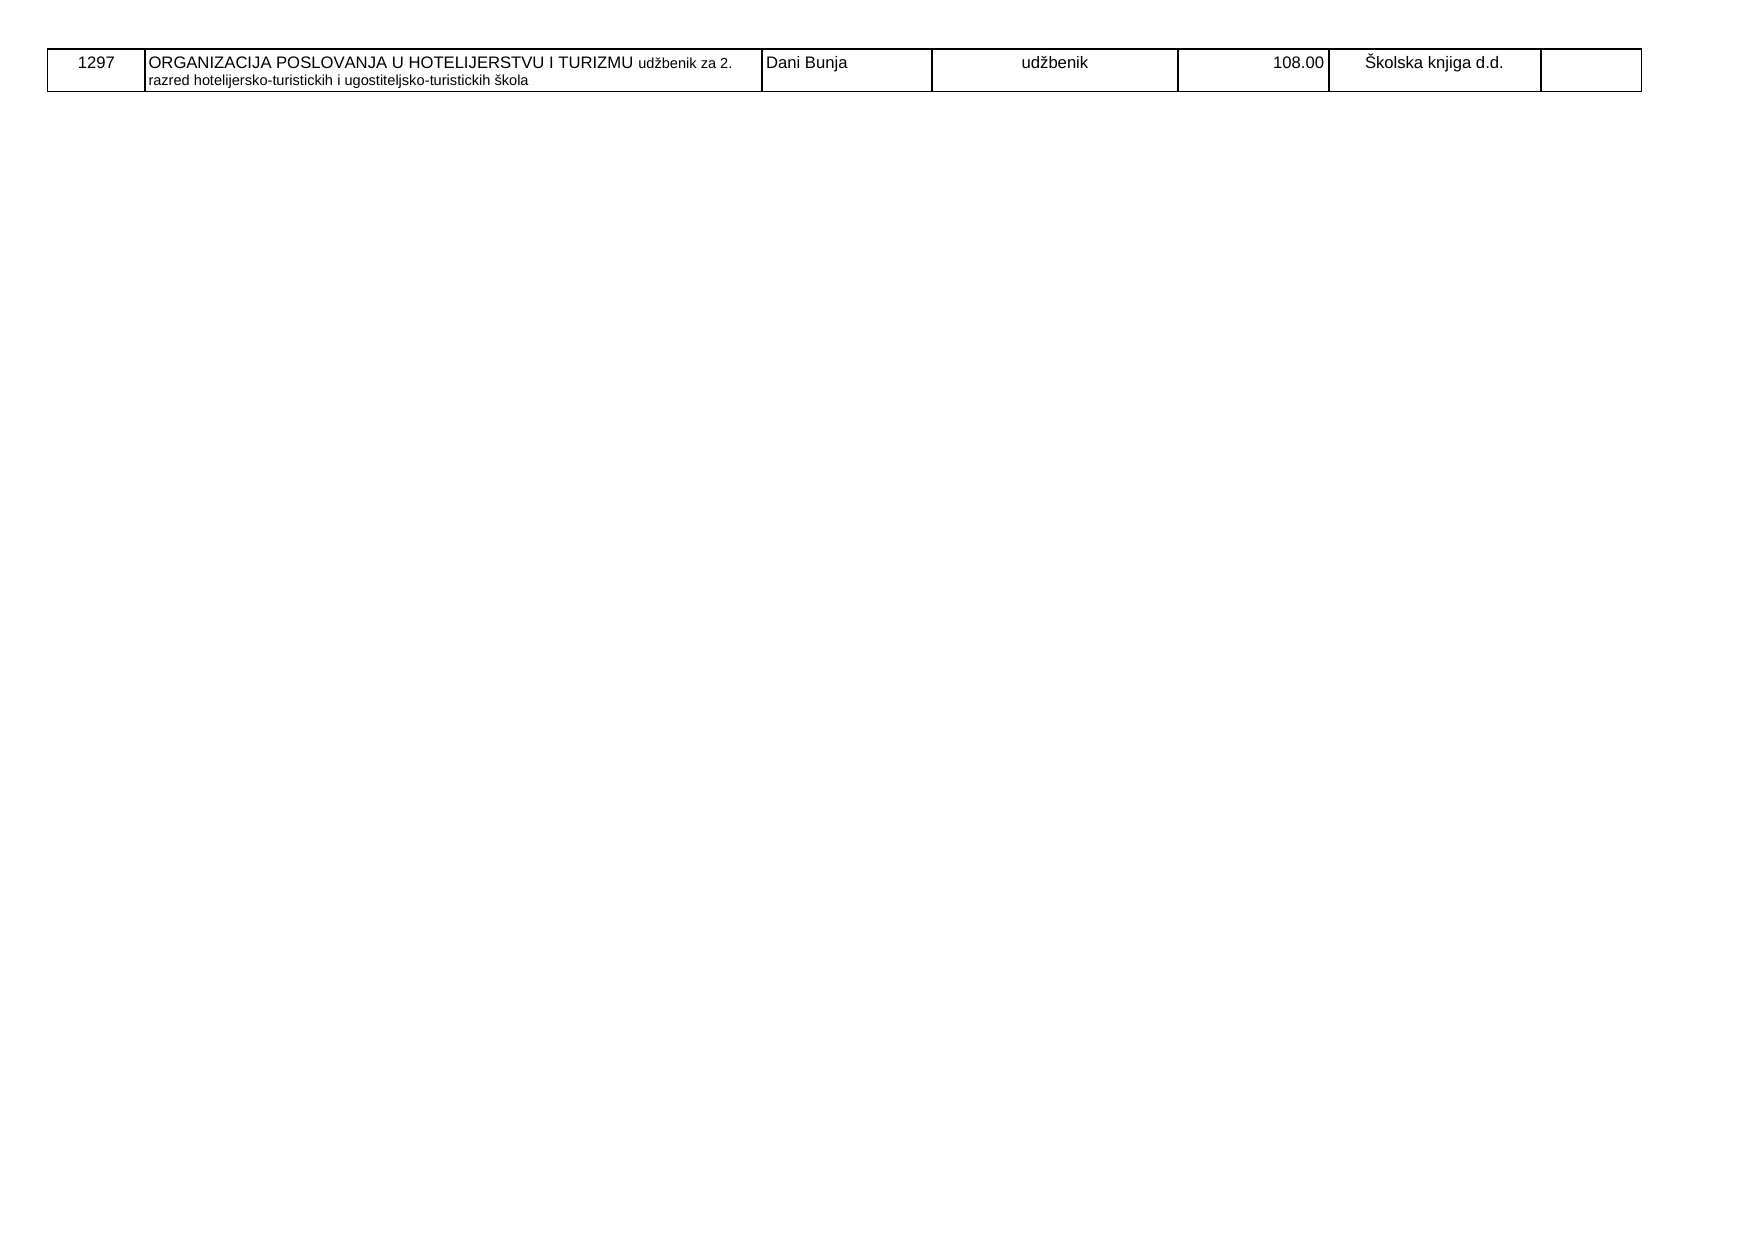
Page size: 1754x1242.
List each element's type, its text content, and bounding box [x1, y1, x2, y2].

table_cell ORGANIZACIJA POSLOVANJA U HOTELIJERSTVU I TURIZMU udžbenik za 2. razred hotelijersko-turistickih i ugostiteljsko-turistickih škola [146, 50, 761, 91]
table_cell [1542, 50, 1641, 91]
table_cell Dani Bunja [763, 50, 931, 91]
table_cell udžbenik [933, 50, 1177, 91]
table_cell 108.00 [1179, 50, 1328, 91]
table_cell 1297 [48, 50, 144, 91]
table_cell Školska knjiga d.d. [1330, 50, 1540, 91]
